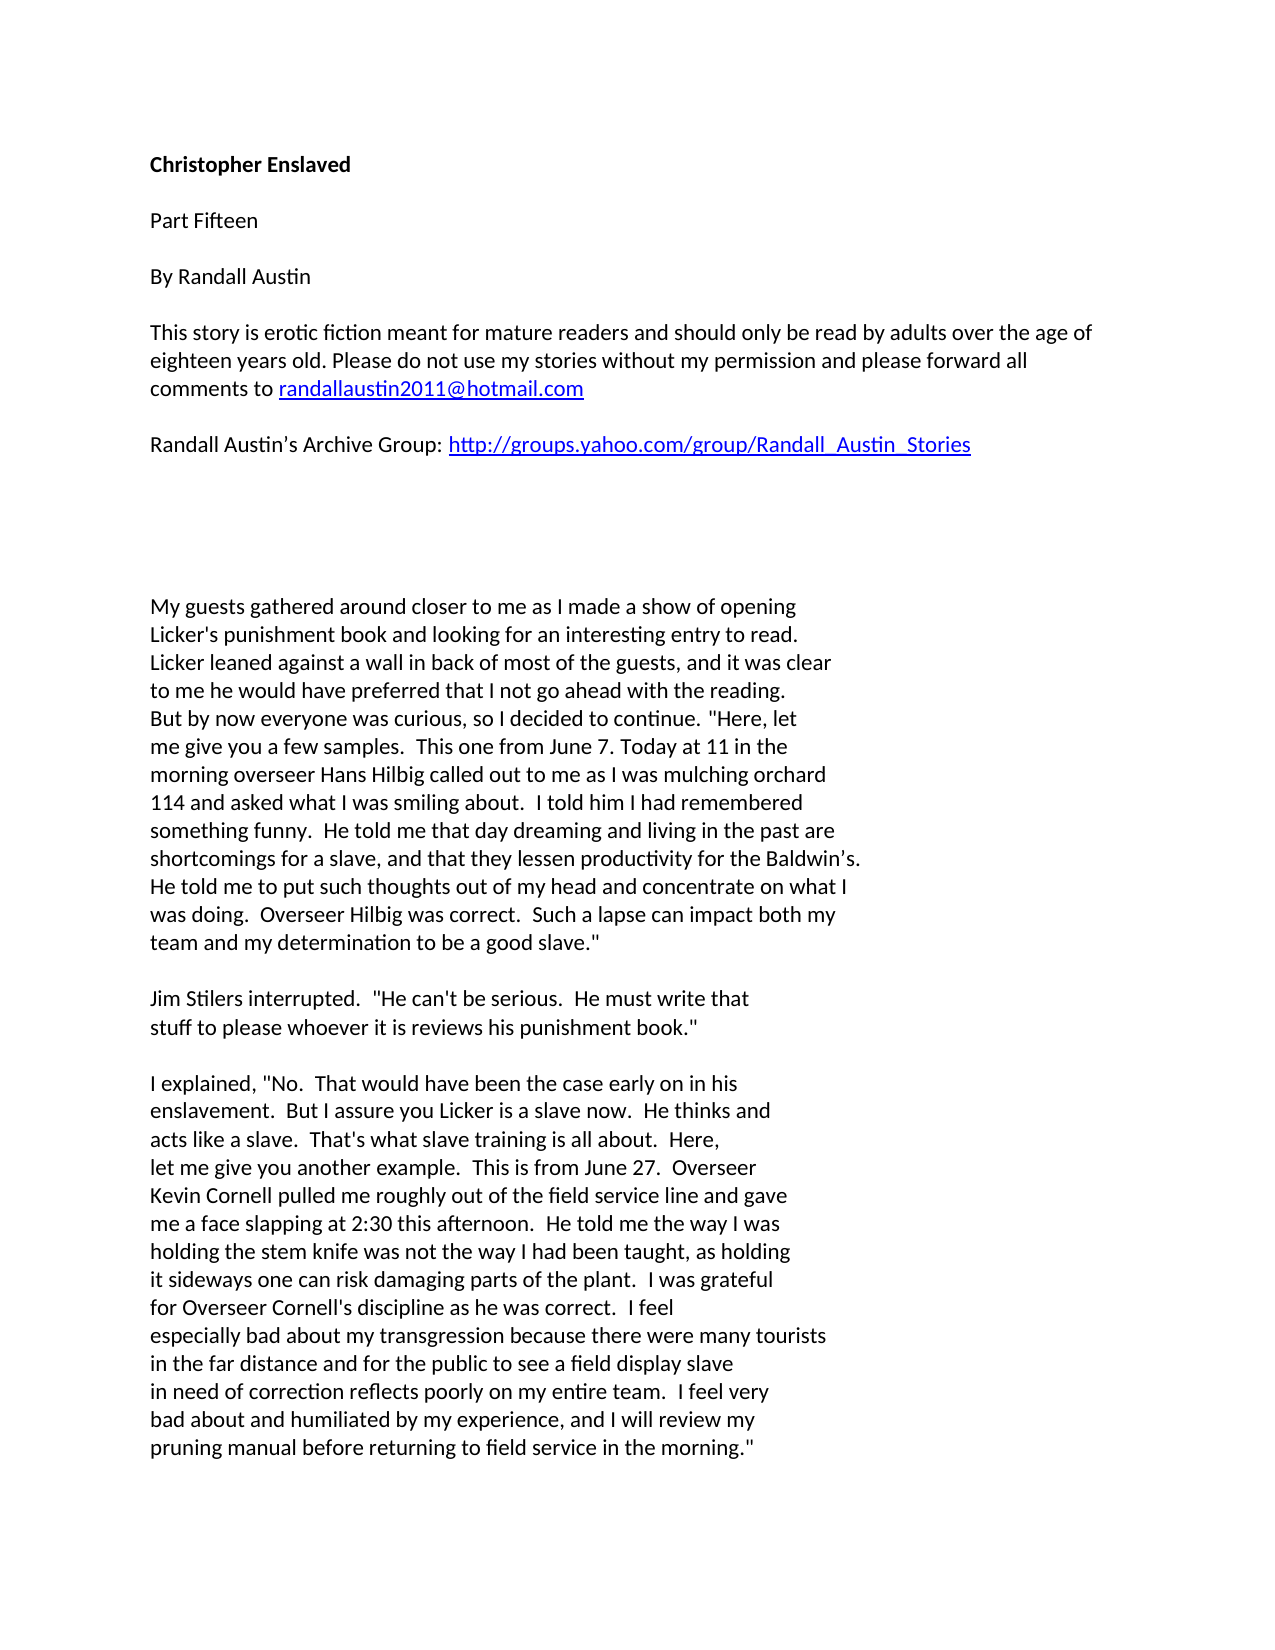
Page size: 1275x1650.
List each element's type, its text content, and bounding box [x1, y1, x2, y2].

text But by now everyone was curious, so I decided to continue. "Here, let [150, 704, 1125, 732]
text something funny. He told me that day dreaming and living in the past are [150, 816, 1125, 844]
text He told me to put such thoughts out of my head and concentrate on what I [150, 872, 1125, 901]
text By Randall Austin [150, 234, 1125, 318]
text My guests gathered around closer to me as I made a show of opening Licker's punishment book and looking for an interesting entry to read. [150, 592, 1125, 648]
text 114 and asked what I was smiling about. I told him I had remembered [150, 788, 1125, 816]
text Part Fifteen [150, 206, 1125, 234]
text was doing. Overseer Hilbig was correct. Such a lapse can impact both my [150, 901, 1125, 928]
text Randall Austin’s Archive Group: http://groups.yahoo.com/group/Randall_Austin_Stories [150, 430, 1125, 458]
text me give you a few samples. This one from June 7. Today at 11 in the [150, 732, 1125, 760]
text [150, 928, 1125, 1489]
text to me he would have preferred that I not go ahead with the reading. [150, 676, 1125, 704]
text shortcomings for a slave, and that they lessen productivity for the Baldwin’s. [150, 844, 1125, 872]
text Licker leaned against a wall in back of most of the guests, and it was clear [150, 648, 1125, 676]
text Christopher Enslaved [150, 150, 1125, 178]
text morning overseer Hans Hilbig called out to me as I was mulching orchard [150, 760, 1125, 788]
text This story is erotic fiction meant for mature readers and should only be read by adults over the age of eighteen years old. Please do not use my stories without my permission and please forward all comments to randallaustin2011@hotmail.com [150, 318, 1125, 402]
